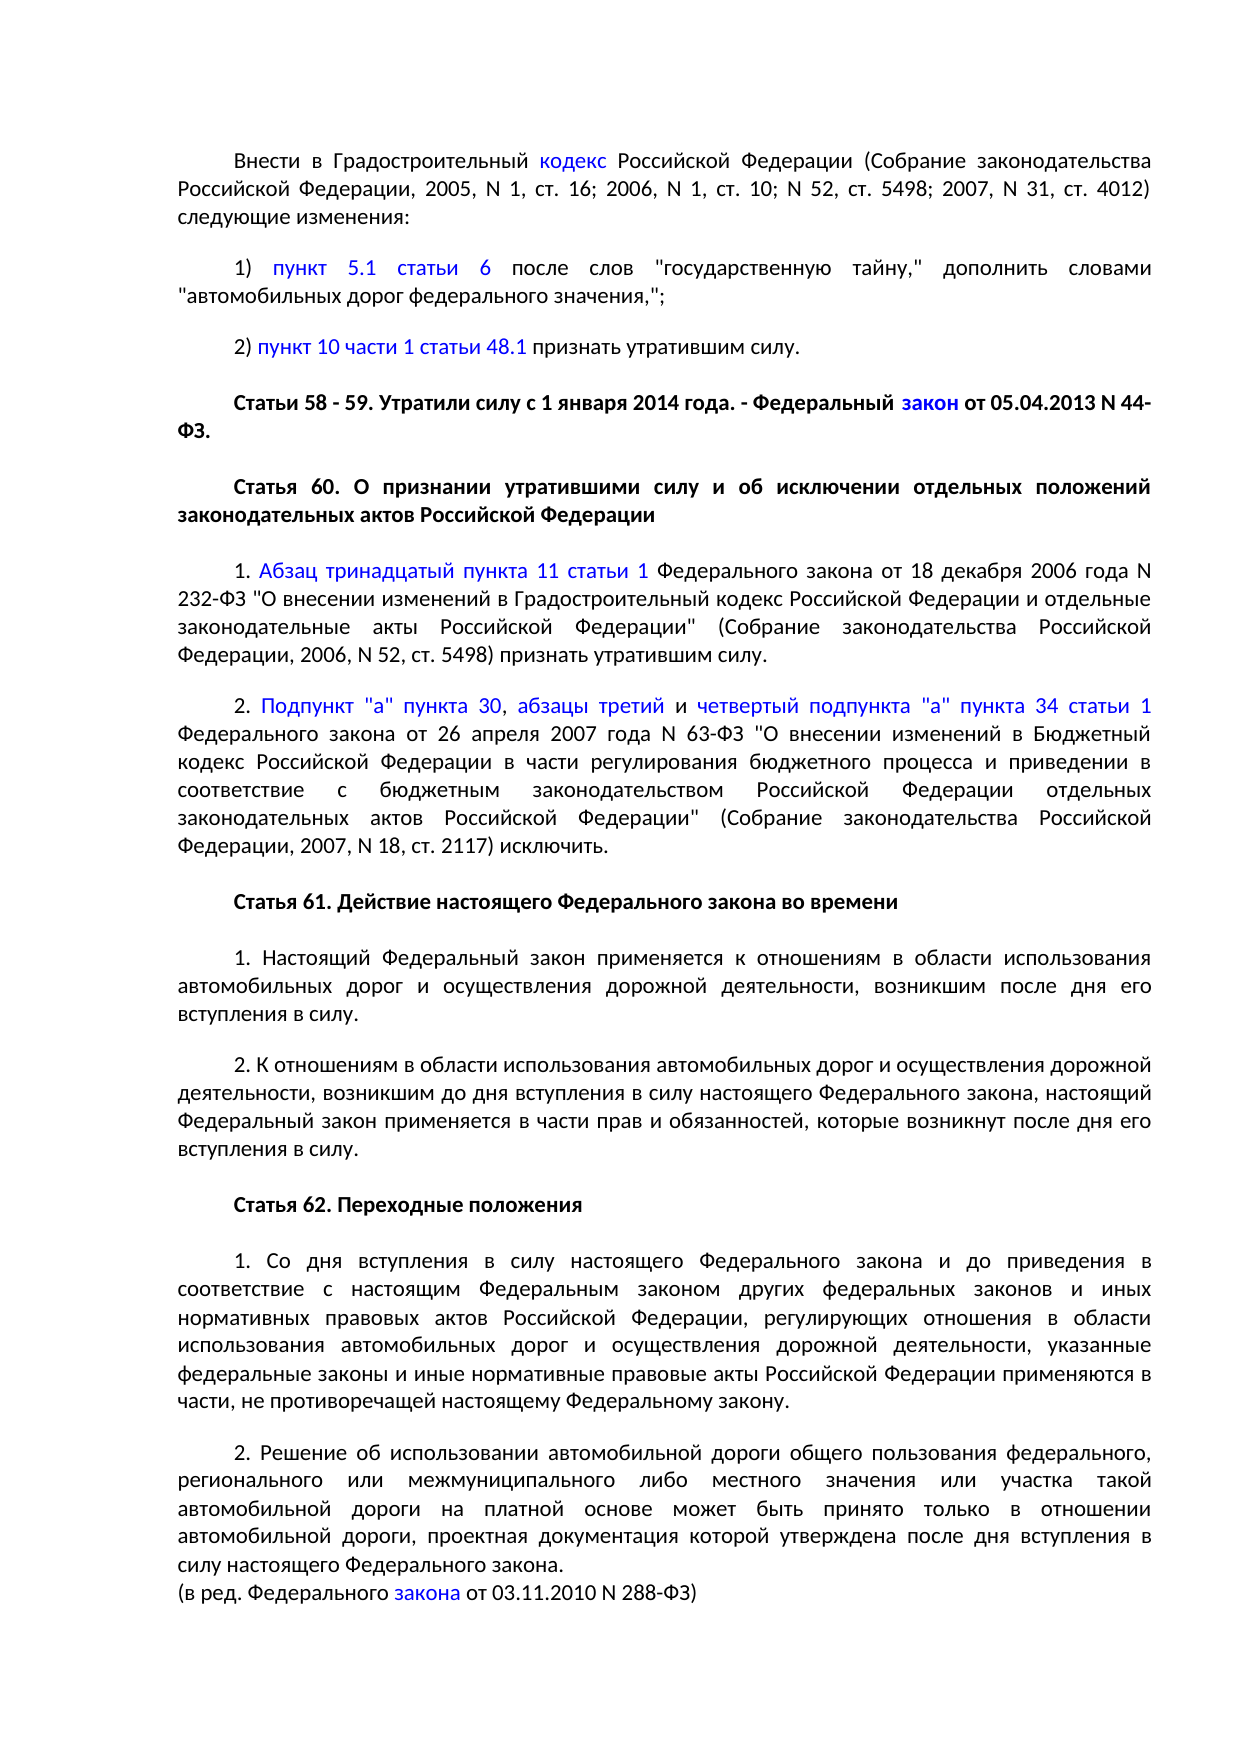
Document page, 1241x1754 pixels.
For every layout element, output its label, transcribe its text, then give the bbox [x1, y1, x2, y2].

text 1) пункт 5.1 статьи 6 после слов "государственную тайну," дополнить словами "автомобильных дорог федерального значения,"; [177, 253, 1152, 309]
text Статья 62. Переходные положения [177, 1191, 1152, 1218]
text Статьи 58 - 59. Утратили силу с 1 января 2014 года. - Федеральный закон от 05.04.2013 N 44-ФЗ. [177, 388, 1152, 444]
text 2. Решение об использовании автомобильной дороги общего пользования федерального, регионального или межмуниципального либо местного значения или участка такой автомобильной дороги на платной основе может быть принято только в отношении автомобильной дороги, проектная документация которой утверждена после дня вступления в силу настоящего Федерального закона. [177, 1438, 1152, 1578]
text 2) пункт 10 части 1 статьи 48.1 признать утратившим силу. [177, 332, 1152, 360]
text Статья 60. О признании утратившими силу и об исключении отдельных положений законодательных актов Российской Федерации [177, 472, 1152, 528]
text 1. Абзац тринадцатый пункта 11 статьи 1 Федерального закона от 18 декабря 2006 года N 232-ФЗ "О внесении изменений в Градостроительный кодекс Российской Федерации и отдельные законодательные акты Российской Федерации" (Собрание законодательства Российской Федерации, 2006, N 52, ст. 5498) признать утратившим силу. [177, 556, 1152, 668]
text Статья 61. Действие настоящего Федерального закона во времени [177, 887, 1152, 915]
text Внести в Градостроительный кодекс Российской Федерации (Собрание законодательства Российской Федерации, 2005, N 1, ст. 16; 2006, N 1, ст. 10; N 52, ст. 5498; 2007, N 31, ст. 4012) следующие изменения: [177, 146, 1152, 230]
text (в ред. Федерального закона от 03.11.2010 N 288-ФЗ) [177, 1578, 1152, 1606]
text 1. Настоящий Федеральный закон применяется к отношениям в области использования автомобильных дорог и осуществления дорожной деятельности, возникшим после дня его вступления в силу. [177, 943, 1152, 1027]
text 2. Подпункт "а" пункта 30, абзацы третий и четвертый подпункта "а" пункта 34 статьи 1 Федерального закона от 26 апреля 2007 года N 63-ФЗ "О внесении изменений в Бюджетный кодекс Российской Федерации в части регулирования бюджетного процесса и приведении в соответствие с бюджетным законодательством Российской Федерации отдельных законодательных актов Российской Федерации" (Собрание законодательства Российской Федерации, 2007, N 18, ст. 2117) исключить. [177, 691, 1152, 859]
text 1. Со дня вступления в силу настоящего Федерального закона и до приведения в соответствие с настоящим Федеральным законом других федеральных законов и иных нормативных правовых актов Российской Федерации, регулирующих отношения в области использования автомобильных дорог и осуществления дорожной деятельности, указанные федеральные законы и иные нормативные правовые акты Российской Федерации применяются в части, не противоречащей настоящему Федеральному закону. [177, 1247, 1152, 1415]
text 2. К отношениям в области использования автомобильных дорог и осуществления дорожной деятельности, возникшим до дня вступления в силу настоящего Федерального закона, настоящий Федеральный закон применяется в части прав и обязанностей, которые возникнут после дня его вступления в силу. [177, 1050, 1152, 1162]
